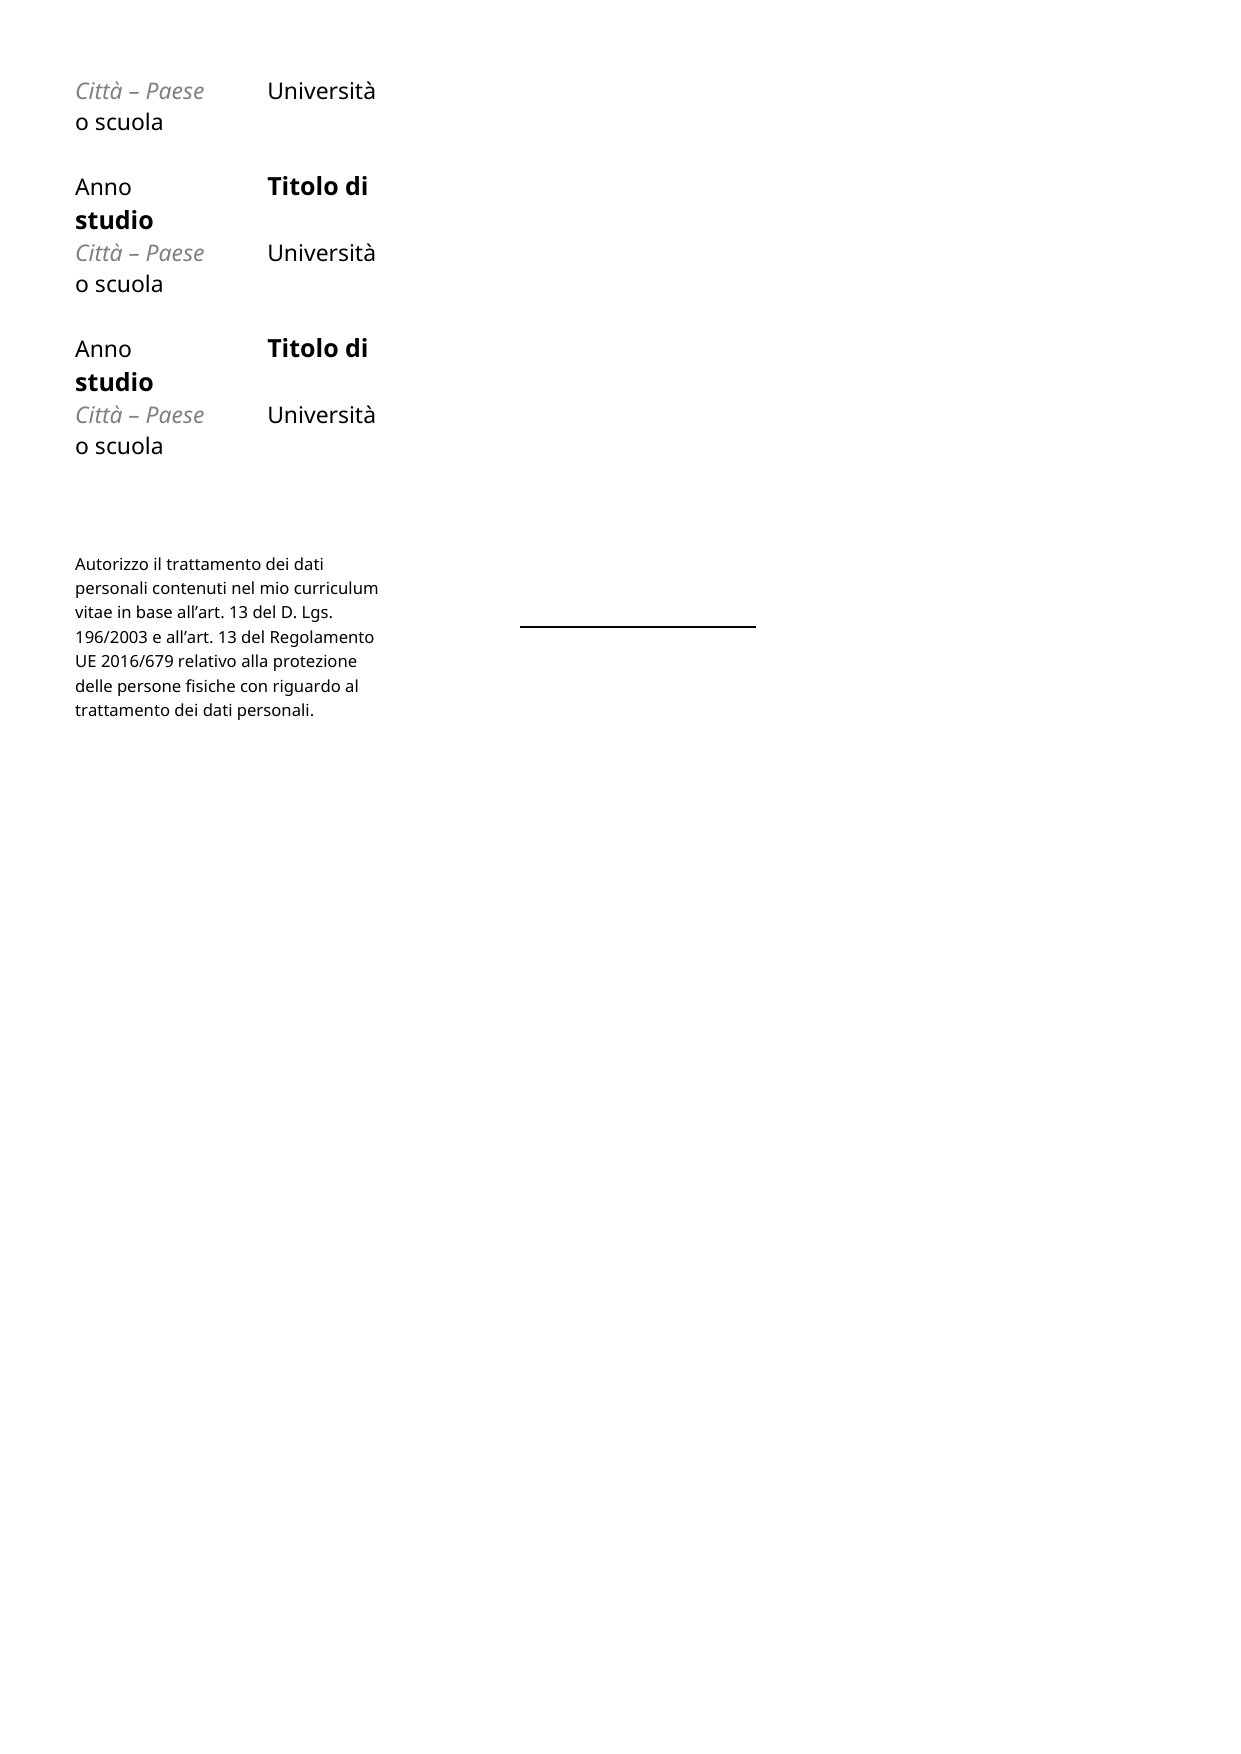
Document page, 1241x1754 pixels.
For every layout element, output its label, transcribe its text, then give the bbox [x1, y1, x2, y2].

text Anno Titolo di studio [75, 169, 389, 237]
text Città – Paese Università o scuola [75, 75, 389, 137]
text Città – Paese Università o scuola [75, 399, 389, 461]
text Autorizzo il trattamento dei dati personali contenuti nel mio curriculum vitae in base all’art. 13 del D. Lgs. 196/2003 e all’art. 13 del Regolamento UE 2016/679 relativo alla protezione delle persone fisiche con riguardo al trattamento dei dati personali. [75, 552, 389, 722]
text Città – Paese Università o scuola [75, 237, 389, 299]
text Anno Titolo di studio [75, 331, 389, 399]
